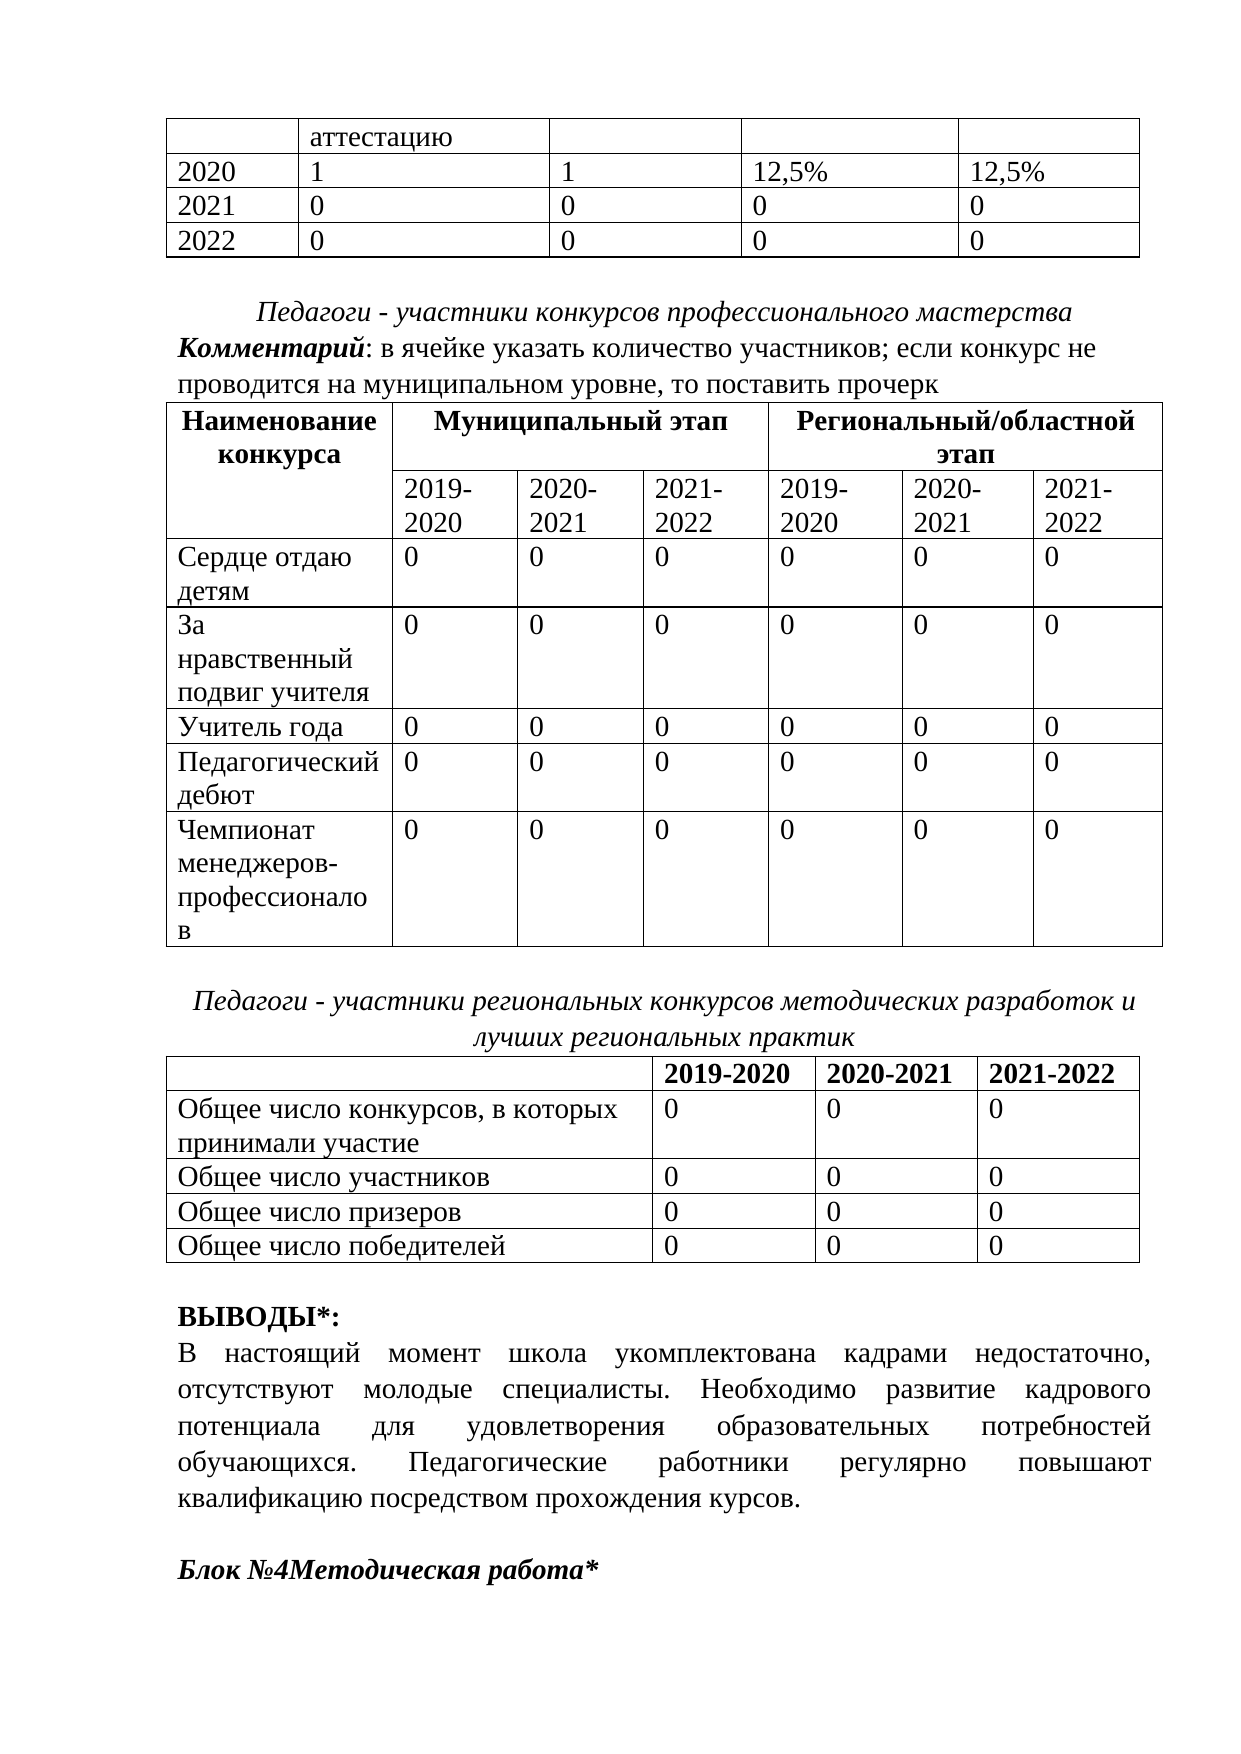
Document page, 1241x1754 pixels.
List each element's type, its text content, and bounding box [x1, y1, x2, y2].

table_cell 0 [903, 812, 1033, 946]
table_cell 2021-2022 [1034, 471, 1162, 538]
table_cell 0 [1034, 539, 1162, 606]
table_cell 0 [769, 608, 902, 708]
table_cell 0 [816, 1194, 977, 1227]
table_cell 0 [1034, 608, 1162, 708]
table_cell Общее число участников [167, 1159, 652, 1193]
table_cell Общее число призеров [167, 1194, 652, 1227]
table_cell 0 [653, 1229, 815, 1262]
table_cell 12,5% [959, 154, 1139, 187]
table_cell 0 [978, 1159, 1139, 1193]
table_cell 0 [518, 608, 643, 708]
table_cell 2020-2021 [518, 471, 643, 538]
table_cell 0 [816, 1229, 977, 1262]
text Комментарий: в ячейке указать количество участников; если конкурс не проводится на муниципальном уровне, то поставить прочерк [177, 330, 1152, 399]
table_cell 2021-2022 [644, 471, 768, 538]
table_cell 2022 [167, 223, 298, 256]
table_cell 0 [816, 1159, 977, 1193]
table_cell Общее число победителей [167, 1229, 652, 1262]
table_cell 0 [299, 223, 549, 256]
table_cell 0 [903, 744, 1033, 811]
table_cell 0 [742, 188, 958, 222]
table_cell 0 [903, 539, 1033, 606]
table_header 2019-2020 [653, 1057, 815, 1090]
table_cell 0 [978, 1194, 1139, 1227]
table_cell Педагогический дебют [167, 744, 392, 811]
text Блок №4Методическая работа* [177, 1552, 1152, 1586]
table_cell 0 [653, 1159, 815, 1193]
table_cell 0 [299, 188, 549, 222]
table_cell 1 [299, 154, 549, 187]
table_cell 0 [1034, 709, 1162, 743]
table_cell 0 [769, 709, 902, 743]
table_cell 0 [393, 744, 517, 811]
table_cell 0 [518, 709, 643, 743]
table_cell 0 [644, 709, 768, 743]
table_cell 0 [903, 709, 1033, 743]
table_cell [742, 119, 958, 153]
table_cell 0 [959, 188, 1139, 222]
text ВЫВОДЫ*: [177, 1299, 1152, 1333]
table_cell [959, 119, 1139, 153]
text Педагоги - участники конкурсов профессионального мастерства [177, 294, 1152, 327]
table_cell 0 [518, 539, 643, 606]
table_cell 0 [393, 539, 517, 606]
table_cell 0 [769, 812, 902, 946]
table_cell 0 [644, 608, 768, 708]
table_cell 0 [653, 1194, 815, 1227]
table_cell За нравственный подвиг учителя [167, 608, 392, 708]
table_cell 0 [393, 608, 517, 708]
table_cell 0 [816, 1091, 977, 1158]
table_cell 2020 [167, 154, 298, 187]
table_cell 0 [393, 709, 517, 743]
table_header 2020-2021 [816, 1057, 977, 1090]
table_cell 0 [742, 223, 958, 256]
table_cell 0 [518, 744, 643, 811]
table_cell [550, 119, 741, 153]
table_cell 0 [644, 744, 768, 811]
text Педагоги - участники региональных конкурсов методических разработок и лучших региональных практик [177, 983, 1152, 1053]
table_header Наименование конкурса [167, 403, 392, 538]
table_header Региональный/областной этап [769, 403, 1162, 470]
table_cell 0 [978, 1229, 1139, 1262]
table_header 2021-2022 [978, 1057, 1139, 1090]
table_cell 12,5% [742, 154, 958, 187]
table_cell 0 [769, 539, 902, 606]
table_cell Учитель года [167, 709, 392, 743]
table_cell 0 [644, 539, 768, 606]
table_cell 0 [550, 188, 741, 222]
table_cell 2020-2021 [903, 471, 1033, 538]
table_cell 0 [644, 812, 768, 946]
table_cell 0 [653, 1091, 815, 1158]
table_cell 0 [393, 812, 517, 946]
table_cell 0 [518, 812, 643, 946]
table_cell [299, 119, 549, 153]
table_header Муниципальный этап [393, 403, 768, 470]
table_cell 0 [978, 1091, 1139, 1158]
table_cell 0 [1034, 812, 1162, 946]
table_cell 0 [769, 744, 902, 811]
table_cell Общее число конкурсов, в которых принимали участие [167, 1091, 652, 1158]
table_cell Сердце отдаю детям [167, 539, 392, 606]
table_cell Чемпионат менеджеров-профессионалов [167, 812, 392, 946]
table_cell 2019-2020 [393, 471, 517, 538]
table_cell 0 [903, 608, 1033, 708]
table_cell 0 [1034, 744, 1162, 811]
table_cell 1 [550, 154, 741, 187]
table_cell 2021 [167, 188, 298, 222]
text В настоящий момент школа укомплектована кадрами недостаточно, отсутствуют молодые специалисты. Необходимо развитие кадрового потенциала для удовлетворения образовательных потребностей обучающихся. Педагогические работники регулярно повышают квалификацию посредством прохождения курсов. [177, 1335, 1152, 1513]
table_cell 0 [959, 223, 1139, 256]
table_cell 0 [550, 223, 741, 256]
table_cell 2019-2020 [769, 471, 902, 538]
table_header [167, 1057, 652, 1090]
